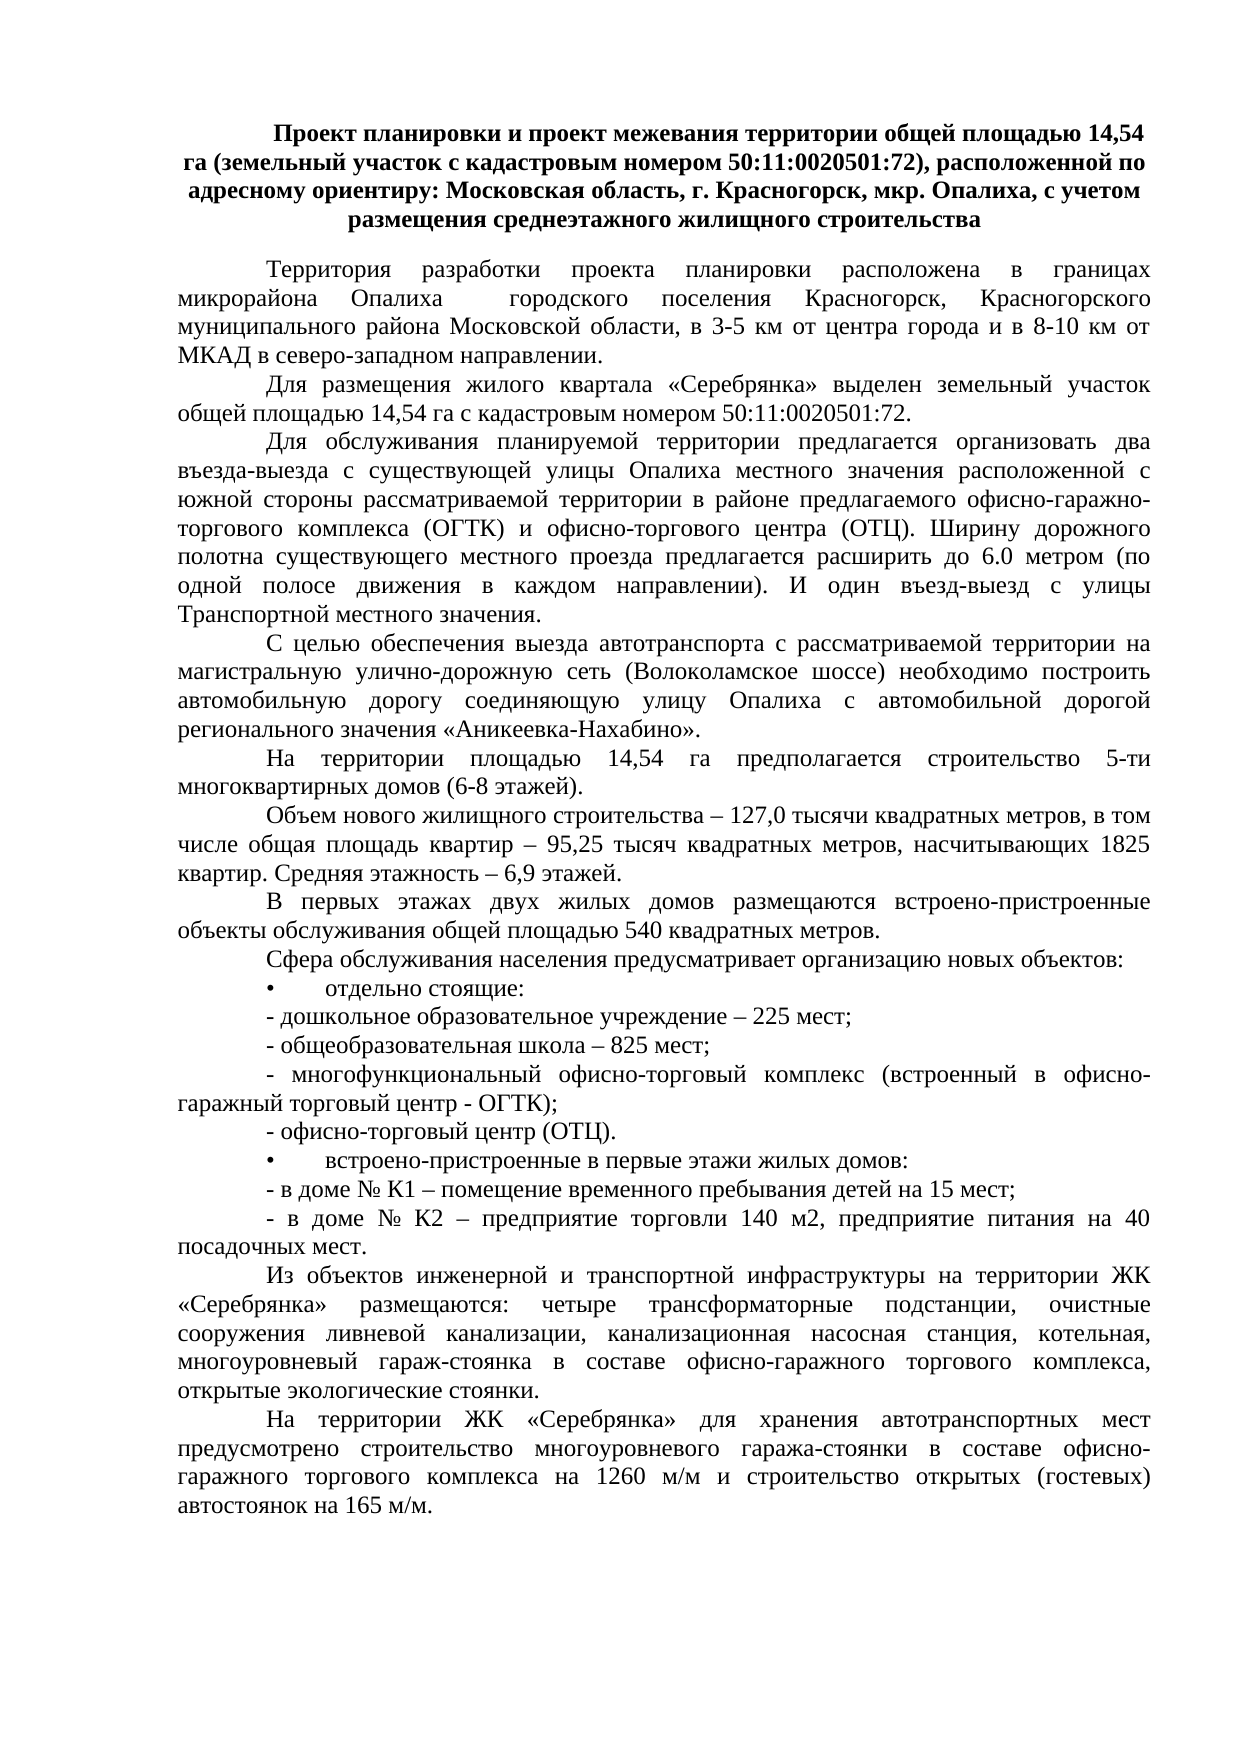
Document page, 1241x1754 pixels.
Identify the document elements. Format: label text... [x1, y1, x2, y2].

text С целью обеспечения выезда автотранспорта с рассматриваемой территории на магистральную улично-дорожную сеть (Волоколамское шоссе) необходимо построить автомобильную дорогу соединяющую улицу Опалиха с автомобильной дорогой регионального значения «Аникеевка-Нахабино». [177, 628, 1152, 743]
text Территория разработки проекта планировки расположена в границах микрорайона Опалиха городского поселения Красногорск, Красногорского муниципального района Московской области, в 3-5 км от центра города и в 8-10 км от МКАД в северо-западном направлении. [177, 254, 1152, 369]
text - в доме № К2 – предприятие торговли 140 м2, предприятие питания на 40 посадочных мест. [177, 1203, 1152, 1260]
text Для обслуживания планируемой территории предлагается организовать два въезда-выезда с существующей улицы Опалиха местного значения расположенной с южной стороны рассматриваемой территории в районе предлагаемого офисно-гаражно-торгового комплекса (ОГТК) и офисно-торгового центра (ОТЦ). Ширину дорожного полотна существующего местного проезда предлагается расширить до 6.0 метром (по одной полосе движения в каждом направлении). И один въезд-выезд с улицы Транспортной местного значения. [177, 426, 1152, 628]
text - многофункциональный офисно-торговый комплекс (встроенный в офисно-гаражный торговый центр - ОГТК); [177, 1059, 1152, 1116]
text Для размещения жилого квартала «Серебрянка» выделен земельный участок общей площадью 14,54 га с кадастровым номером 50:11:0020501:72. [177, 369, 1152, 426]
text Сфера обслуживания населения предусматривает организацию новых объектов: [177, 944, 1152, 973]
text - общеобразовательная школа – 825 мест; [177, 1030, 1152, 1059]
text Из объектов инженерной и транспортной инфраструктуры на территории ЖК «Серебрянка» размещаются: четыре трансформаторные подстанции, очистные сооружения ливневой канализации, канализационная насосная станция, котельная, многоуровневый гараж-стоянка в составе офисно-гаражного торгового комплекса, открытые экологические стоянки. [177, 1260, 1152, 1404]
text Объем нового жилищного строительства – 127,0 тысячи квадратных метров, в том числе общая площадь квартир – 95,25 тысяч квадратных метров, насчитывающих 1825 квартир. Средняя этажность – 6,9 этажей. [177, 800, 1152, 886]
text На территории площадью 14,54 га предполагается строительство 5-ти многоквартирных домов (6-8 этажей). [177, 743, 1152, 800]
text На территории ЖК «Серебрянка» для хранения автотранспортных мест предусмотрено строительство многоуровневого гаража-стоянки в составе офисно-гаражного торгового комплекса на 1260 м/м и строительство открытых (гостевых) автостоянок на 165 м/м. [177, 1404, 1152, 1519]
text • отдельно стоящие: [177, 973, 1152, 1001]
text • встроено-пристроенные в первые этажи жилых домов: [177, 1145, 1152, 1174]
text - офисно-торговый центр (ОТЦ). [177, 1116, 1152, 1145]
text - дошкольное образовательное учреждение – 225 мест; [177, 1001, 1152, 1030]
text В первых этажах двух жилых домов размещаются встроено-пристроенные объекты обслуживания общей площадью 540 квадратных метров. [177, 886, 1152, 944]
text Проект планировки и проект межевания территории общей площадью 14,54 га (земельный участок с кадастровым номером 50:11:0020501:72), расположенной по адресному ориентиру: Московская область, г. Красногорск, мкр. Опалиха, с учетом размещения среднеэтажного жилищного строительства [177, 118, 1152, 233]
text - в доме № К1 – помещение временного пребывания детей на 15 мест; [177, 1174, 1152, 1203]
